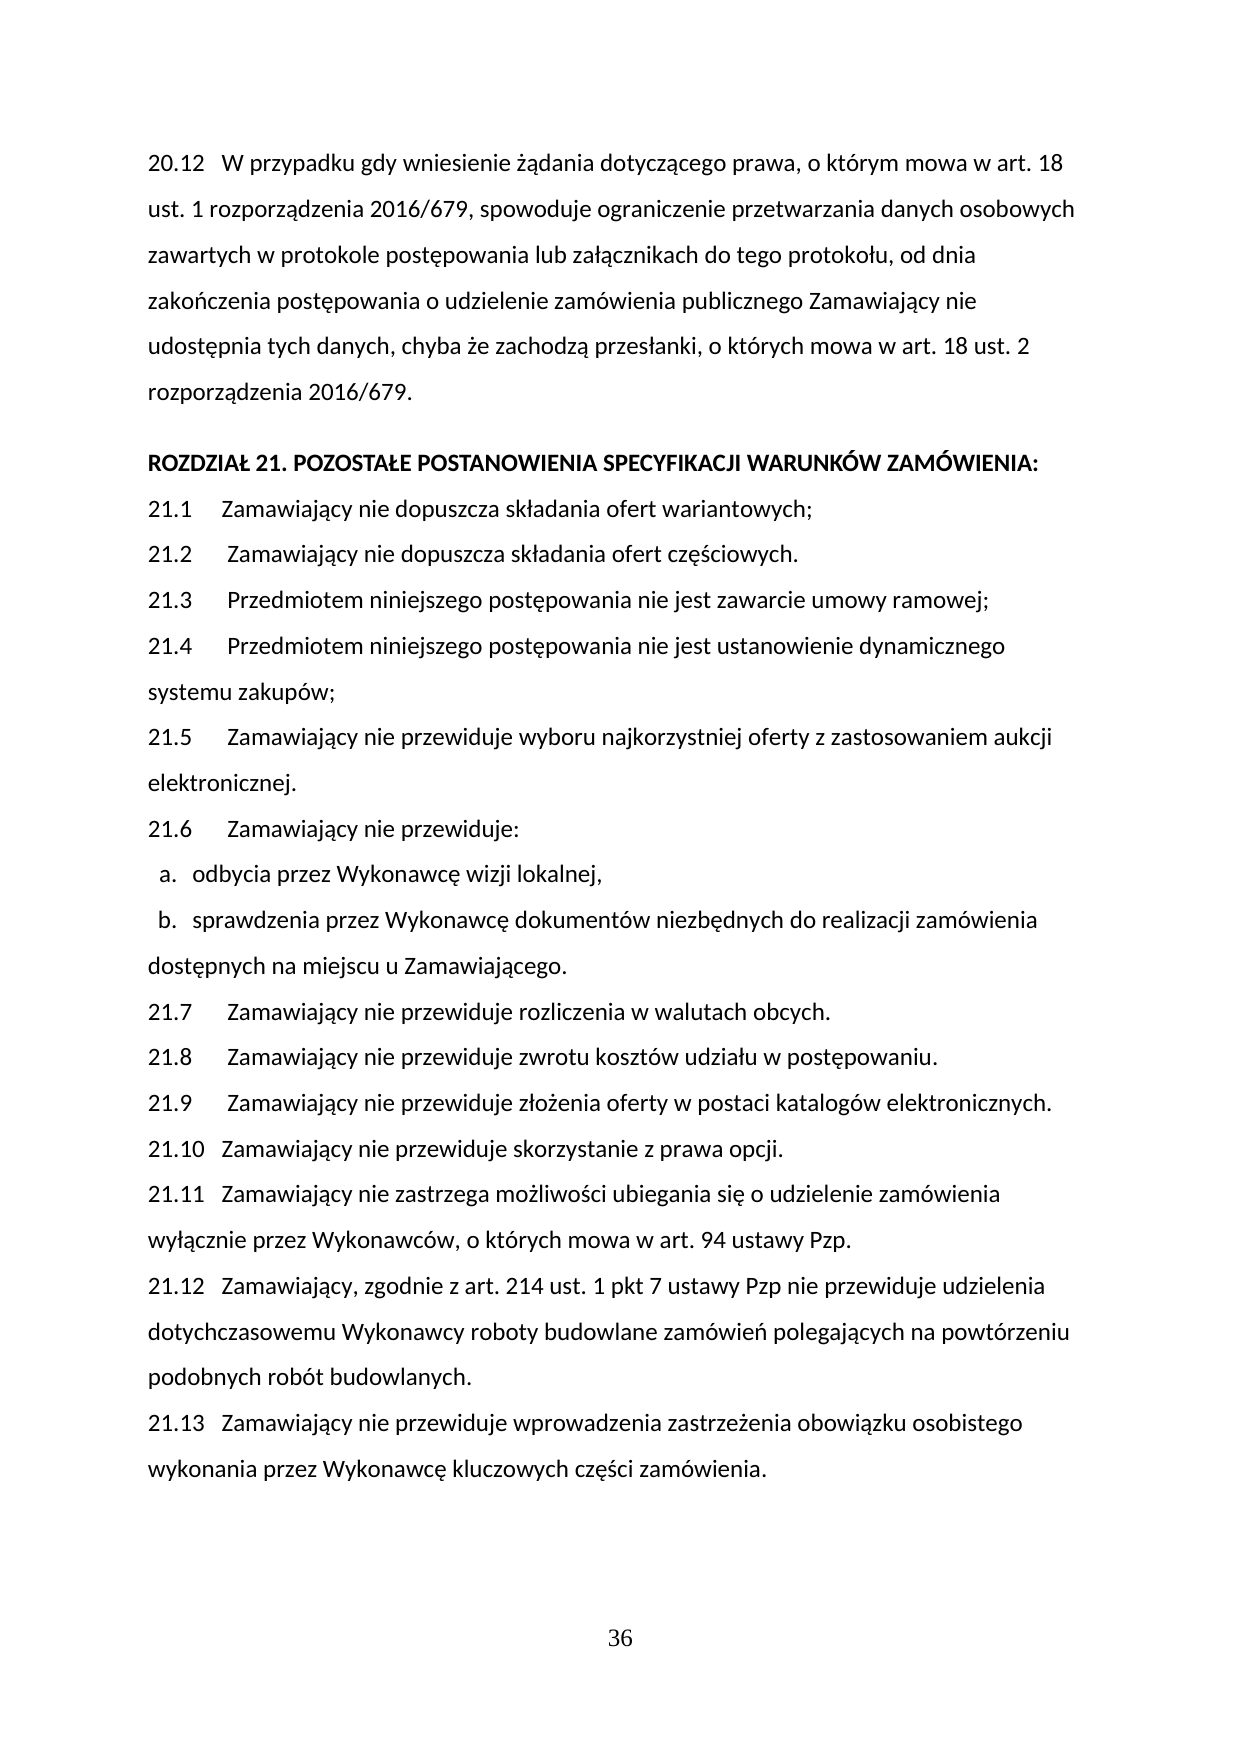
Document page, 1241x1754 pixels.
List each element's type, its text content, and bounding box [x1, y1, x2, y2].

list Zamawiający nie przewiduje złożenia oferty w postaci katalogów elektronicznych. [148, 1087, 1093, 1118]
list Zamawiający nie zastrzega możliwości ubiegania się o udzielenie zamówienia wyłącznie przez Wykonawców, o których mowa w art. 94 ustawy Pzp. [148, 1179, 1093, 1255]
list Przedmiotem niniejszego postępowania nie jest zawarcie umowy ramowej; [148, 584, 1093, 615]
list Zamawiający nie przewiduje wprowadzenia zastrzeżenia obowiązku osobistego wykonania przez Wykonawcę kluczowych części zamówienia. [148, 1407, 1093, 1483]
list Przedmiotem niniejszego postępowania nie jest ustanowienie dynamicznego systemu zakupów; [148, 630, 1093, 706]
subtitle ROZDZIAŁ 21. POZOSTAŁE POSTANOWIENIA SPECYFIKACJI WARUNKÓW ZAMÓWIENIA: [148, 447, 1093, 477]
list Zamawiający nie dopuszcza składania ofert częściowych. [148, 538, 1093, 569]
list Zamawiający nie przewiduje: [148, 813, 1093, 843]
list odbycia przez Wykonawcę wizji lokalnej, [148, 858, 1093, 889]
list Zamawiający nie dopuszcza składania ofert wariantowych; [148, 493, 1093, 523]
list Zamawiający nie przewiduje wyboru najkorzystniej oferty z zastosowaniem aukcji elektronicznej. [148, 721, 1093, 798]
list Zamawiający nie przewiduje rozliczenia w walutach obcych. [148, 996, 1093, 1026]
list W przypadku gdy wniesienie żądania dotyczącego prawa, o którym mowa w art. 18 ust. 1 rozporządzenia 2016/679, spowoduje ograniczenie przetwarzania danych osobowych zawartych w protokole postępowania lub załącznikach do tego protokołu, od dnia zakończenia postępowania o udzielenie zamówienia publicznego Zamawiający nie udostępnia tych danych, chyba że zachodzą przesłanki, o których mowa w art. 18 ust. 2 rozporządzenia 2016/679. [148, 148, 1093, 407]
list Zamawiający nie przewiduje skorzystanie z prawa opcji. [148, 1133, 1093, 1163]
list sprawdzenia przez Wykonawcę dokumentów niezbędnych do realizacji zamówienia dostępnych na miejscu u Zamawiającego. [148, 904, 1093, 981]
list Zamawiający nie przewiduje zwrotu kosztów udziału w postępowaniu. [148, 1041, 1093, 1072]
list Zamawiający, zgodnie z art. 214 ust. 1 pkt 7 ustawy Pzp nie przewiduje udzielenia dotychczasowemu Wykonawcy roboty budowlane zamówień polegających na powtórzeniu podobnych robót budowlanych. [148, 1270, 1093, 1392]
